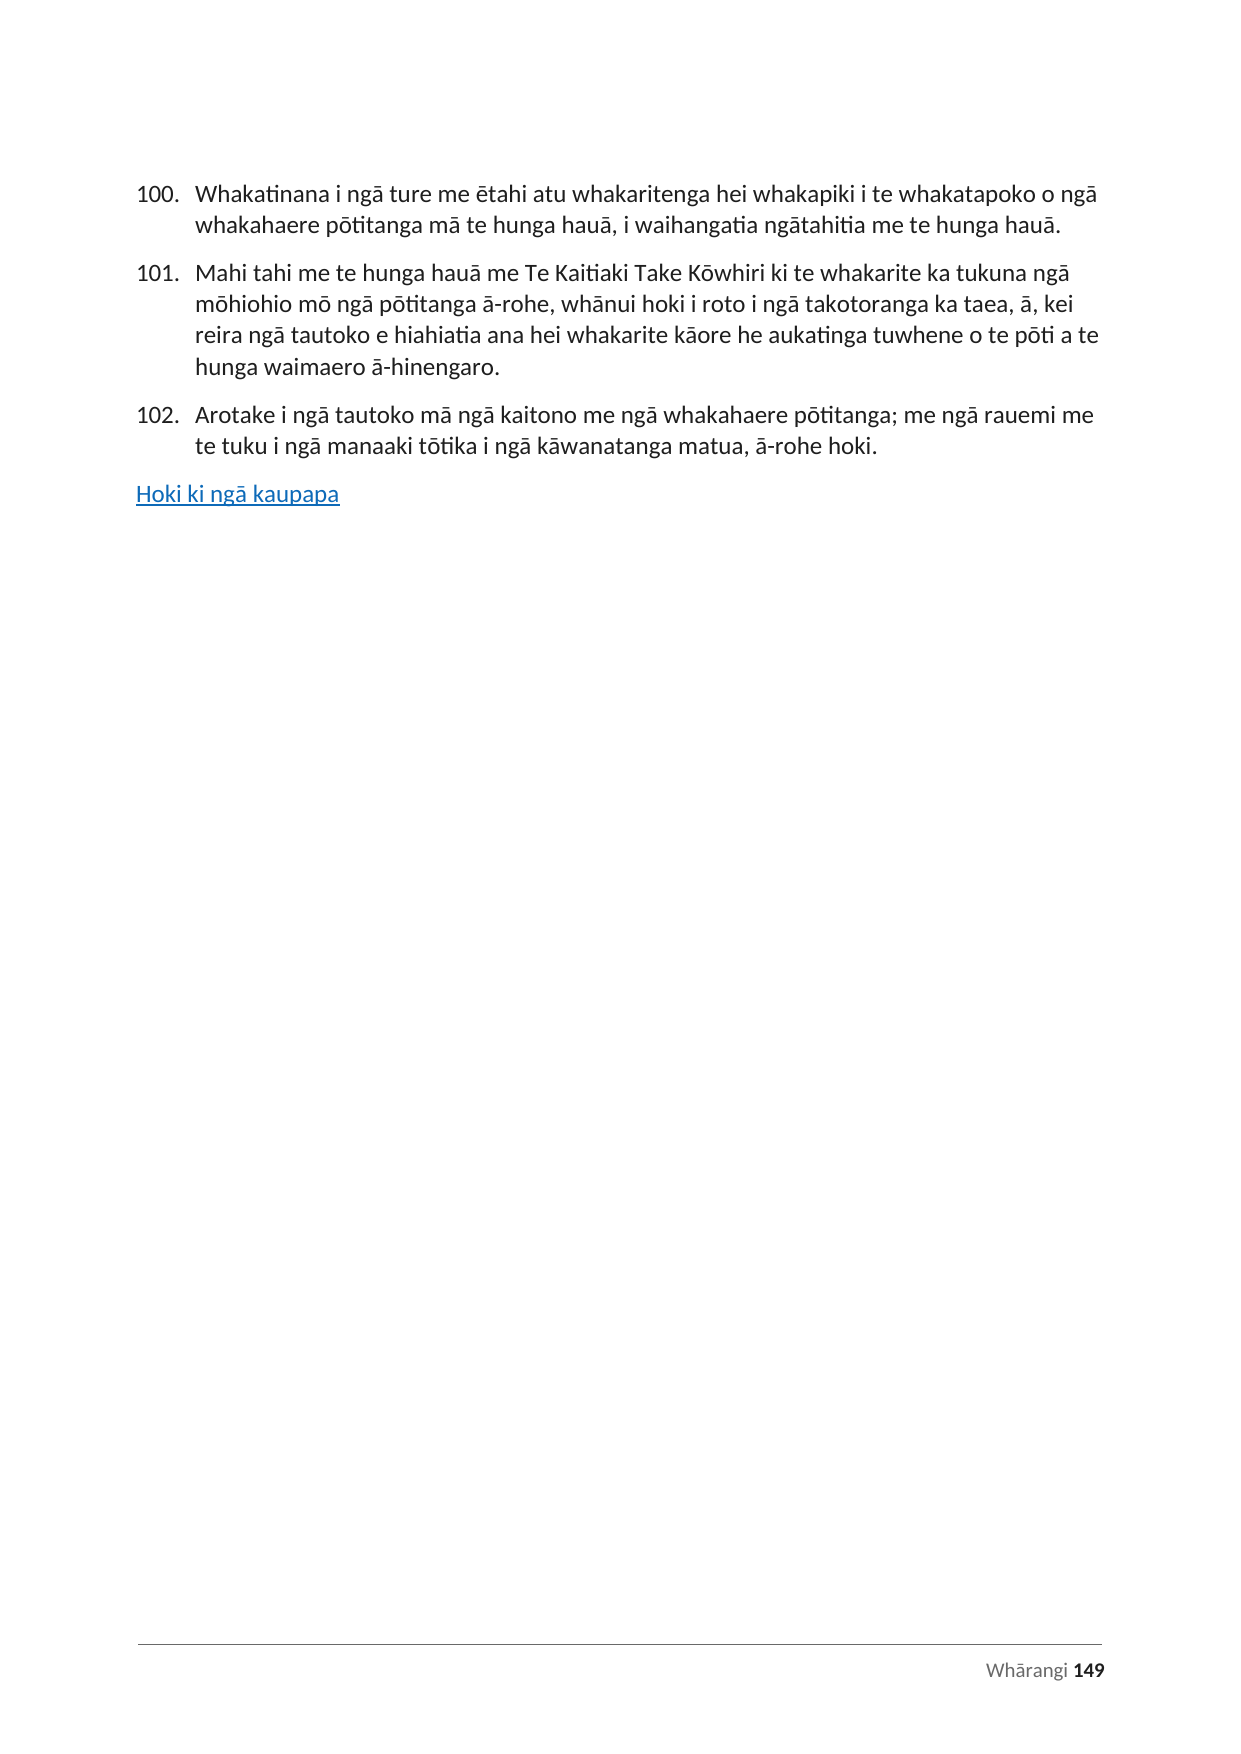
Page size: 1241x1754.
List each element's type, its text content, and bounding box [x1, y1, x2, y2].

list Arotake i ngā tautoko mā ngā kaitono me ngā whakahaere pōtitanga; me ngā rauemi me te tuku i ngā manaaki tōtika i ngā kāwanatanga matua, ā-rohe hoki. [136, 398, 1104, 461]
list Mahi tahi me te hunga hauā me Te Kaitiaki Take Kōwhiri ki te whakarite ka tukuna ngā mōhiohio mō ngā pōtitanga ā-rohe, whānui hoki i roto i ngā takotoranga ka taea, ā, kei reira ngā tautoko e hiahiatia ana hei whakarite kāore he aukatinga tuwhene o te pōti a te hunga waimaero ā-hinengaro. [136, 256, 1104, 381]
text Hoki ki ngā kaupapa [136, 477, 1104, 508]
list Whakatinana i ngā ture me ētahi atu whakaritenga hei whakapiki i te whakatapoko o ngā whakahaere pōtitanga mā te hunga hauā, i waihangatia ngātahitia me te hunga hauā. [136, 177, 1104, 240]
